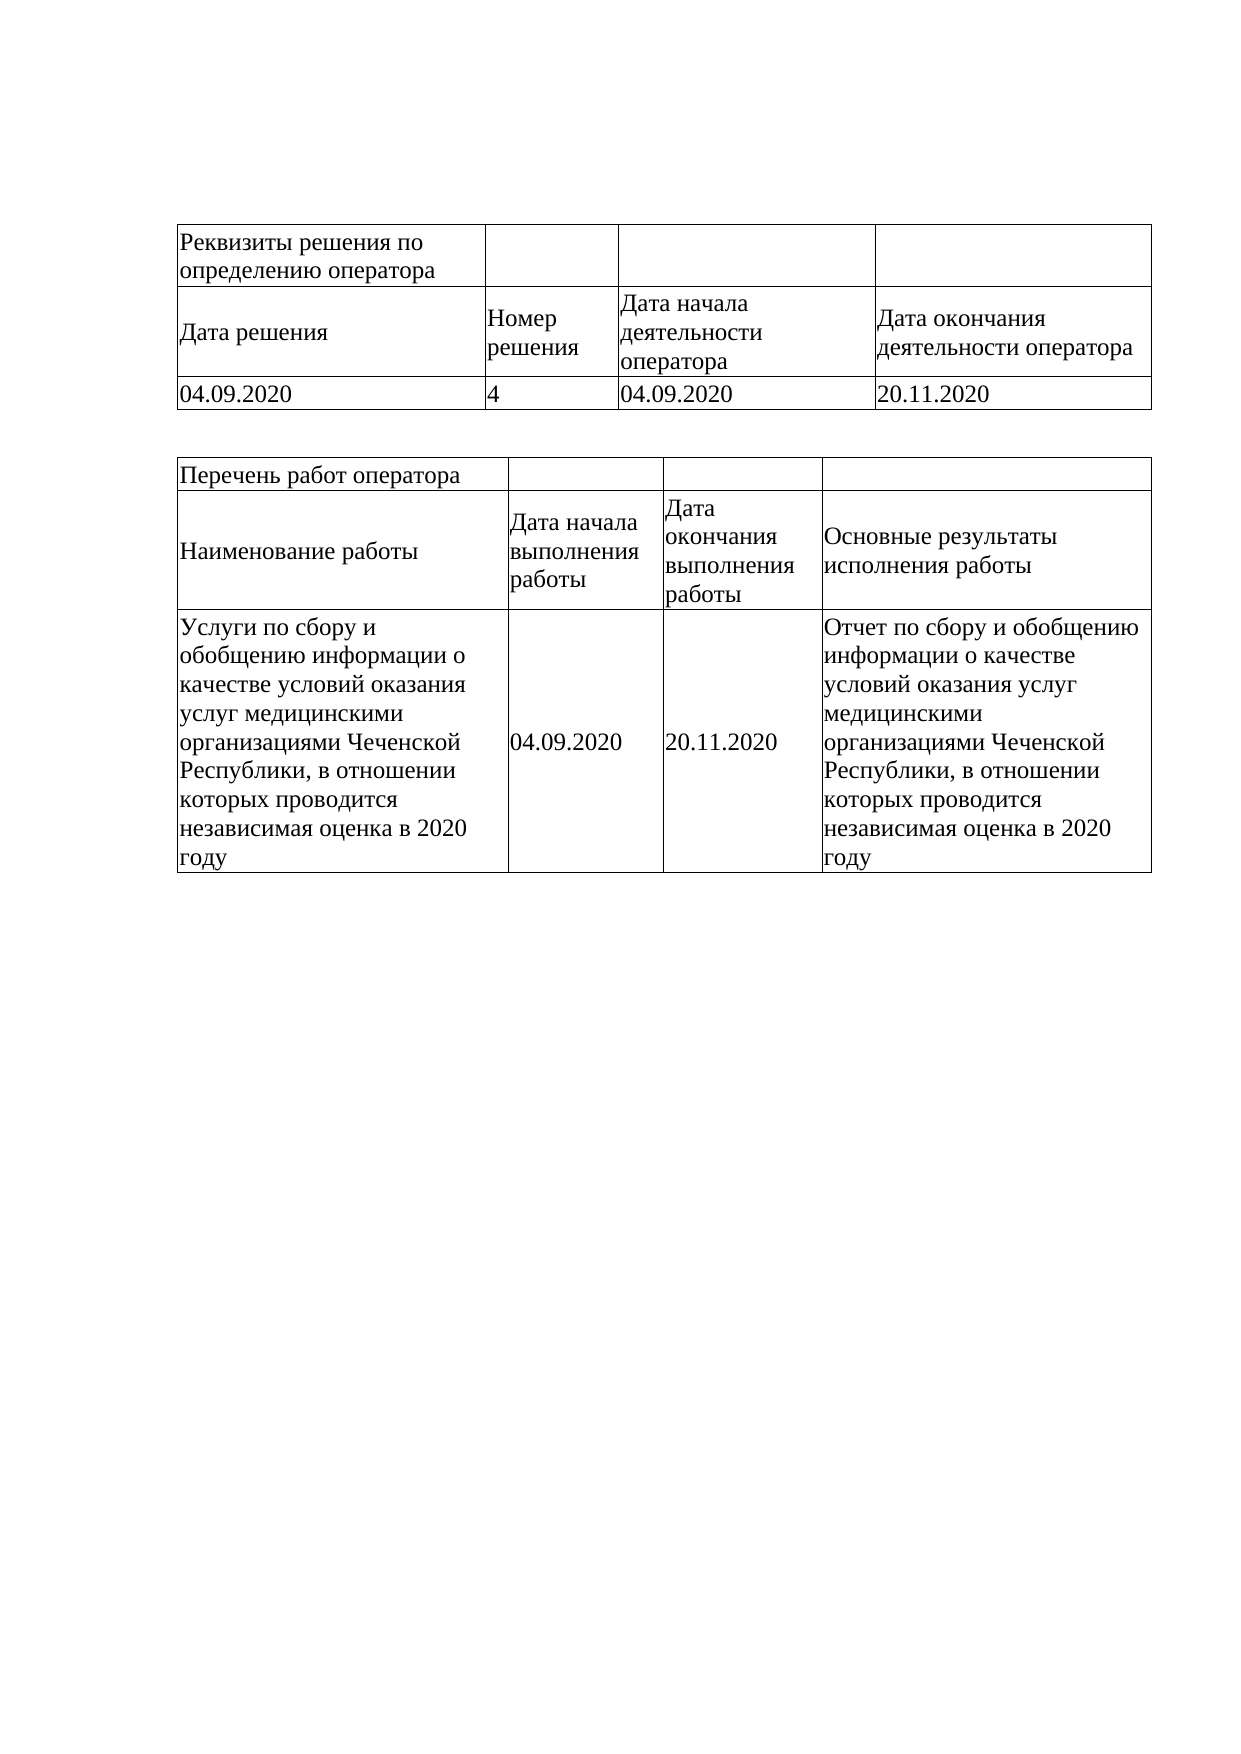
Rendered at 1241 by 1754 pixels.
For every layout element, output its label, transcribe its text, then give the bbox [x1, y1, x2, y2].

table_cell Услуги по сбору и обобщению информации о качестве условий оказания услуг медицинскими организациями Чеченской Республики, в отношении которых проводится независимая оценка в 2020 году [178, 610, 508, 872]
table_header [823, 458, 1151, 490]
table_header [486, 225, 618, 286]
table_cell 04.09.2020 [509, 610, 663, 872]
table_cell Дата начала выполнения работы [509, 491, 663, 609]
table_header [876, 225, 1151, 286]
table_cell Номер решения [486, 287, 618, 376]
table_header [619, 225, 875, 286]
table_cell Отчет по сбору и обобщению информации о качестве условий оказания услуг медицинскими организациями Чеченской Республики, в отношении которых проводится независимая оценка в 2020 году [823, 610, 1151, 872]
table_cell Дата окончания выполнения работы [664, 491, 822, 609]
table_cell Основные результаты исполнения работы [823, 491, 1151, 609]
table_header [509, 458, 663, 490]
table_header Перечень работ оператора [178, 458, 508, 490]
table_cell Дата окончания деятельности оператора [876, 287, 1151, 376]
table_header Реквизиты решения по определению оператора [178, 225, 485, 286]
table_cell Дата начала деятельности оператора [619, 287, 875, 376]
table_cell 20.11.2020 [876, 377, 1151, 409]
table_cell 4 [486, 377, 618, 409]
table_cell Наименование работы [178, 491, 508, 609]
table_cell 04.09.2020 [178, 377, 485, 409]
table_cell Дата решения [178, 287, 485, 376]
table_cell 20.11.2020 [664, 610, 822, 872]
table_cell 04.09.2020 [619, 377, 875, 409]
table_header [664, 458, 822, 490]
